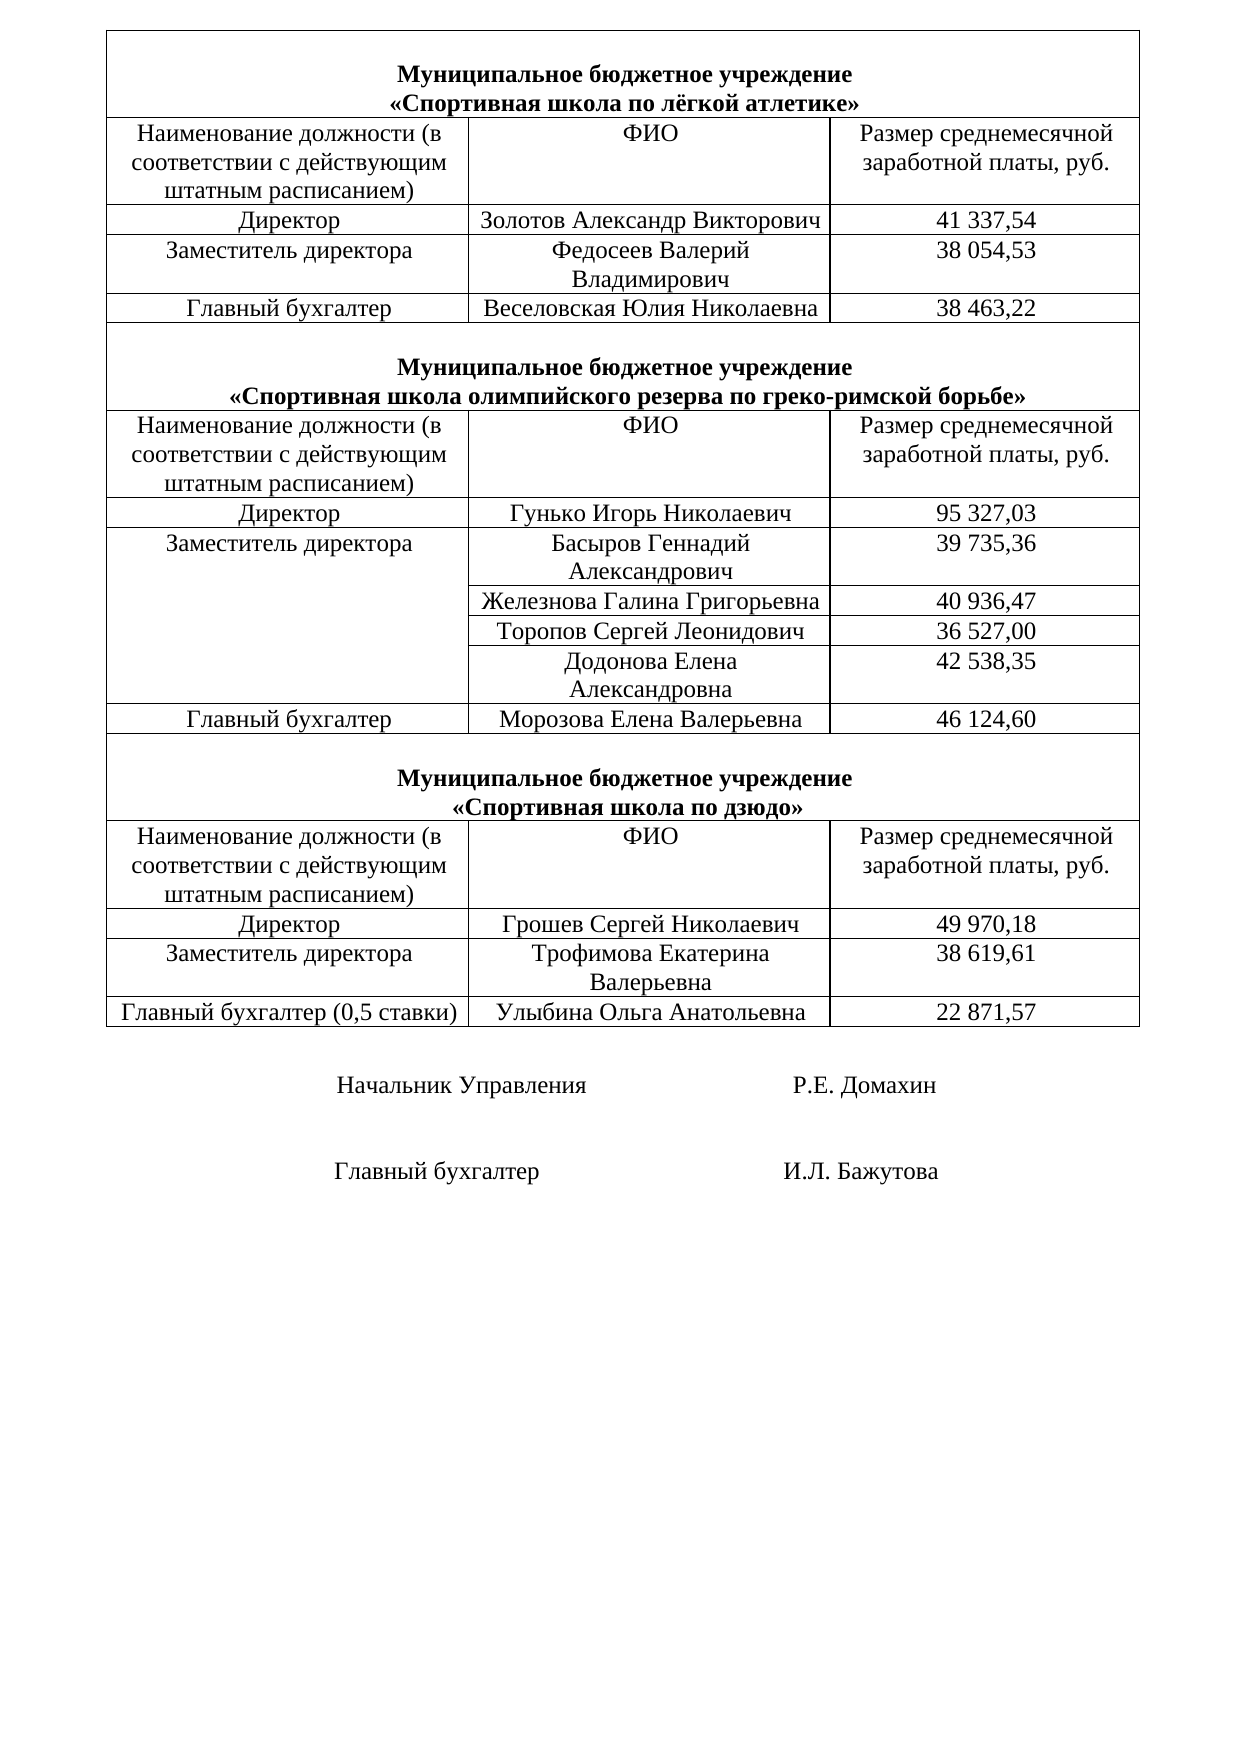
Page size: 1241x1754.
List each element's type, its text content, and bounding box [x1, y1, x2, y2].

table_cell Федосеев Валерий Владимирович [469, 235, 829, 292]
table_cell Размер среднемесячной заработной платы, руб. [831, 118, 1139, 204]
table_cell Главный бухгалтер (0,5 ставки) [107, 997, 468, 1026]
table_cell Главный бухгалтер [107, 704, 468, 733]
table_cell 39 735,36 [831, 528, 1139, 585]
table_cell Наименование должности (в соответствии с действующим штатным расписанием) [107, 118, 468, 204]
table_cell Главный бухгалтер [107, 294, 468, 322]
table_cell Муниципальное бюджетное учреждение «Спортивная школа по дзюдо» [107, 734, 1139, 820]
table_cell ФИО [469, 821, 829, 908]
table_cell Наименование должности (в соответствии с действующим штатным расписанием) [107, 411, 468, 497]
table_cell Улыбина Ольга Анатольевна [469, 997, 829, 1026]
table_cell Директор [107, 205, 468, 234]
table_cell Железнова Галина Григорьевна [469, 586, 829, 615]
table_cell 38 463,22 [831, 294, 1139, 322]
table_cell Директор [107, 909, 468, 937]
table_cell Грошев Сергей Николаевич [469, 909, 829, 937]
table_cell ФИО [469, 411, 829, 497]
table_cell Муниципальное бюджетное учреждение «Спортивная школа по лёгкой атлетике» [107, 31, 1139, 117]
table_cell Наименование должности (в соответствии с действующим штатным расписанием) [107, 821, 468, 908]
table_cell Додонова Елена Александровна [469, 646, 829, 703]
table_cell 41 337,54 [831, 205, 1139, 234]
table_cell Заместитель директора [107, 528, 468, 703]
table_cell Размер среднемесячной заработной платы, руб. [831, 411, 1139, 497]
table_cell 49 970,18 [831, 909, 1139, 937]
table_cell Басыров Геннадий Александрович [469, 528, 829, 585]
table_cell Торопов Сергей Леонидович [469, 616, 829, 645]
table_cell Веселовская Юлия Николаевна [469, 294, 829, 322]
text Главный бухгалтер И.Л. Бажутова [118, 1156, 1154, 1185]
table_cell Заместитель директора [107, 939, 468, 996]
table_cell ФИО [469, 118, 829, 204]
table_cell 95 327,03 [831, 498, 1139, 527]
table_cell Трофимова Екатерина Валерьевна [469, 939, 829, 996]
table_cell 36 527,00 [831, 616, 1139, 645]
table_cell 22 871,57 [831, 997, 1139, 1026]
table_cell Золотов Александр Викторович [469, 205, 829, 234]
table_cell Заместитель директора [107, 235, 468, 292]
table_cell 38 619,61 [831, 939, 1139, 996]
table_cell Размер среднемесячной заработной платы, руб. [831, 821, 1139, 908]
table_cell 42 538,35 [831, 646, 1139, 703]
table_cell 38 054,53 [831, 235, 1139, 292]
table_cell 40 936,47 [831, 586, 1139, 615]
table_cell Директор [107, 498, 468, 527]
table_cell Муниципальное бюджетное учреждение «Спортивная школа олимпийского резерва по греко-римской борьбе» [107, 323, 1139, 409]
text Начальник Управления Р.Е. Домахин [118, 1070, 1154, 1099]
table_cell 46 124,60 [831, 704, 1139, 733]
table_cell Гунько Игорь Николаевич [469, 498, 829, 527]
table_cell Морозова Елена Валерьевна [469, 704, 829, 733]
